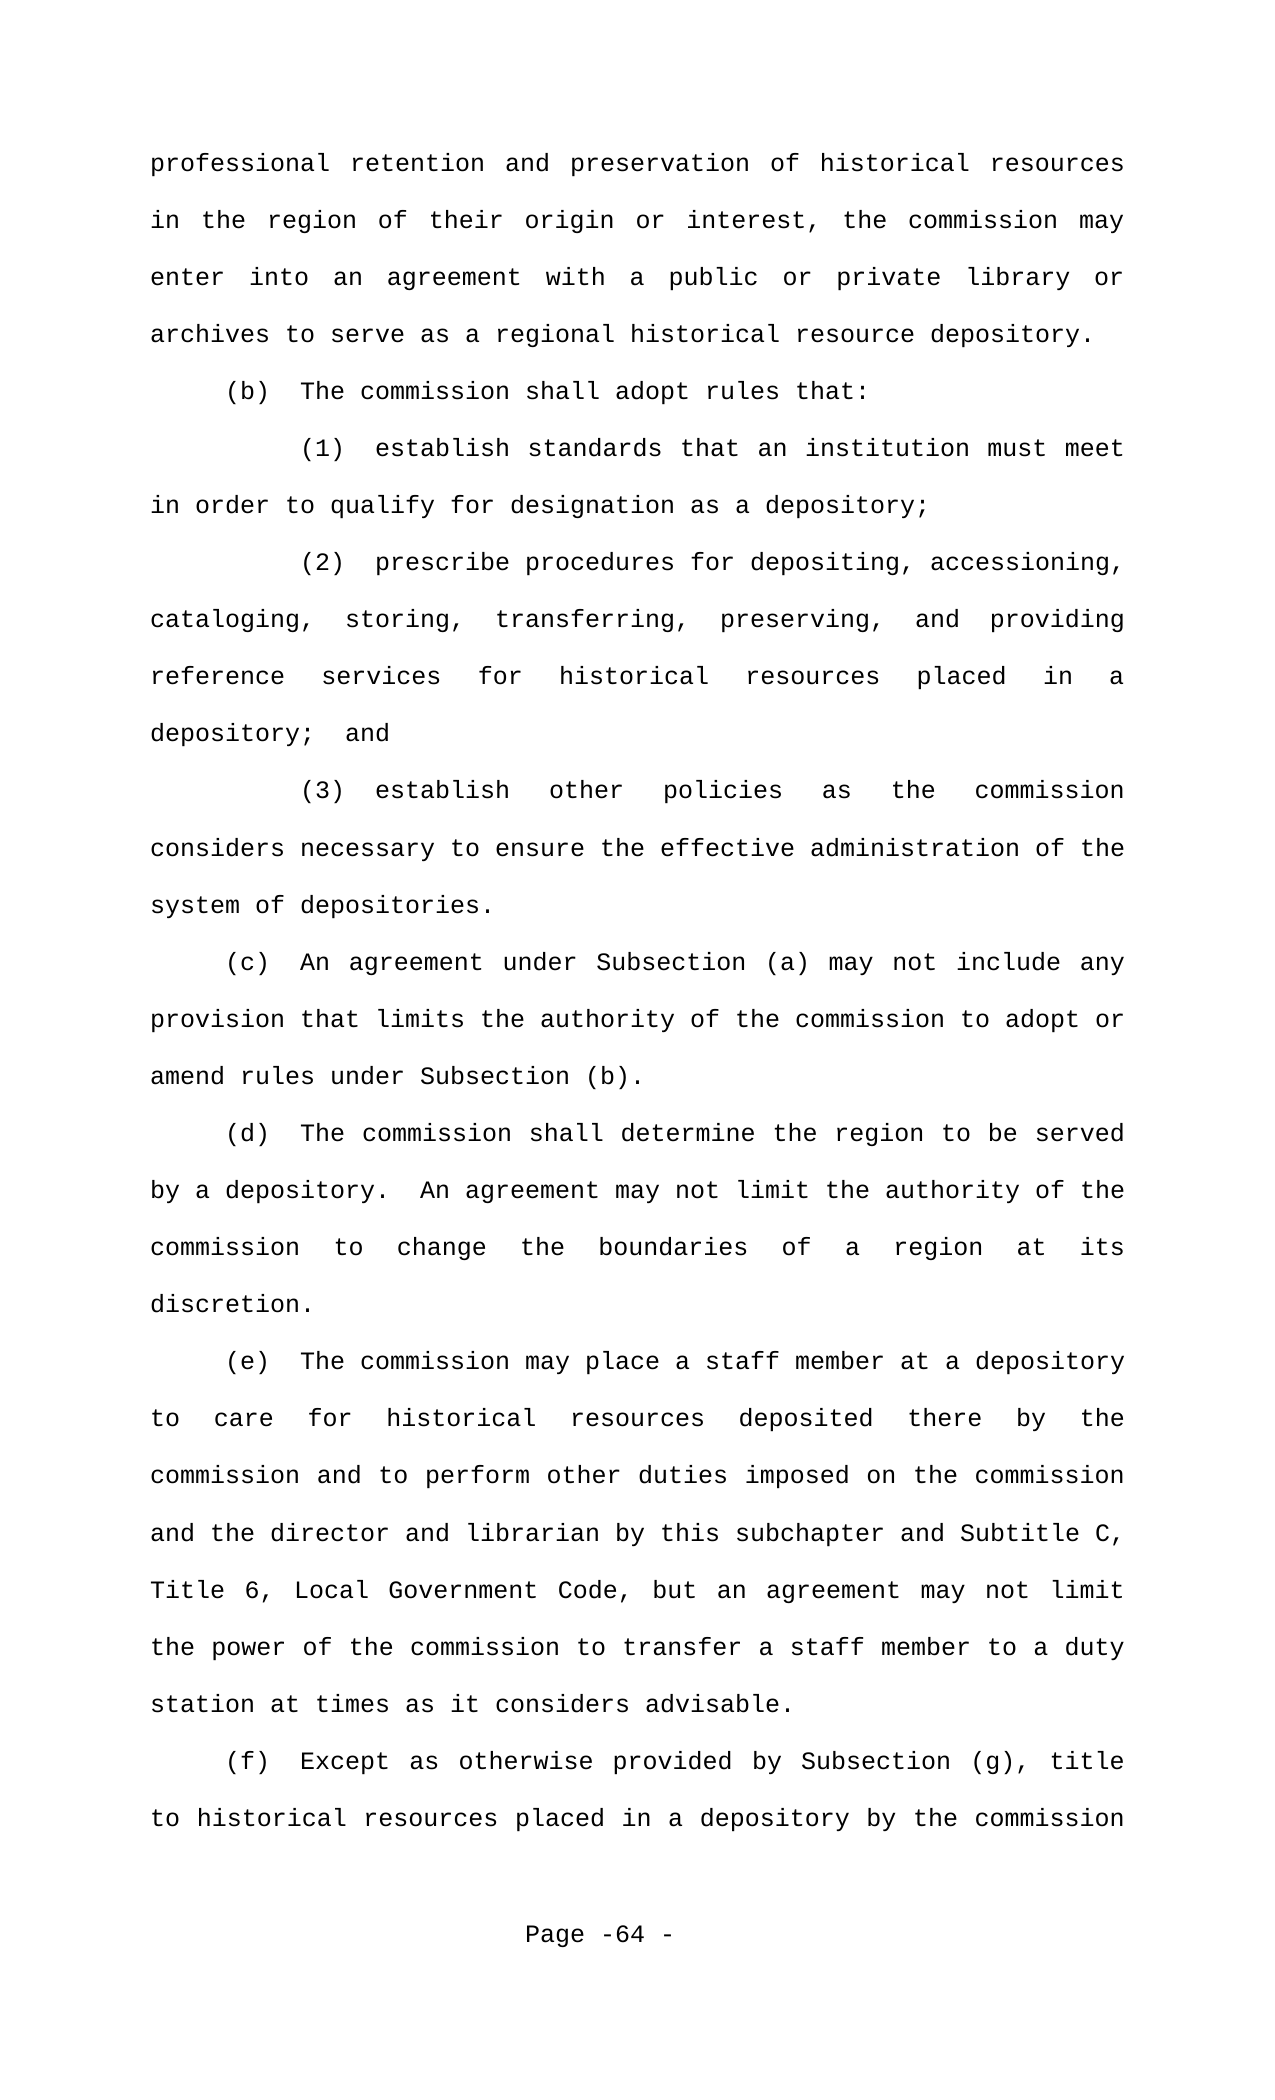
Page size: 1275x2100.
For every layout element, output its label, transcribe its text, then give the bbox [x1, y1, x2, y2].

text (3) establish other policies as the commission considers necessary to ensure the effective administration of the system of depositories. [150, 778, 1125, 921]
text (2) prescribe procedures for depositing, accessioning, cataloging, storing, transferring, preserving, and providing reference services for historical resources placed in a depository; and [150, 549, 1125, 749]
text (c) An agreement under Subsection (a) may not include any provision that limits the authority of the commission to adopt or amend rules under Subsection (b). [150, 949, 1125, 1092]
text (d) The commission shall determine the region to be served by a depository. An agreement may not limit the authority of the commission to change the boundaries of a region at its discretion. [150, 1120, 1125, 1320]
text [150, 1748, 1125, 1834]
text (b) The commission shall adopt rules that: [150, 378, 1125, 407]
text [150, 150, 1125, 350]
text (e) The commission may place a staff member at a depository to care for historical resources deposited there by the commission and to perform other duties imposed on the commission and the director and librarian by this subchapter and Subtitle C, Title 6, Local Government Code, but an agreement may not limit the power of the commission to transfer a staff member to a duty station at times as it considers advisable. [150, 1349, 1125, 1720]
text (1) establish standards that an institution must meet in order to qualify for designation as a depository; [150, 435, 1125, 521]
